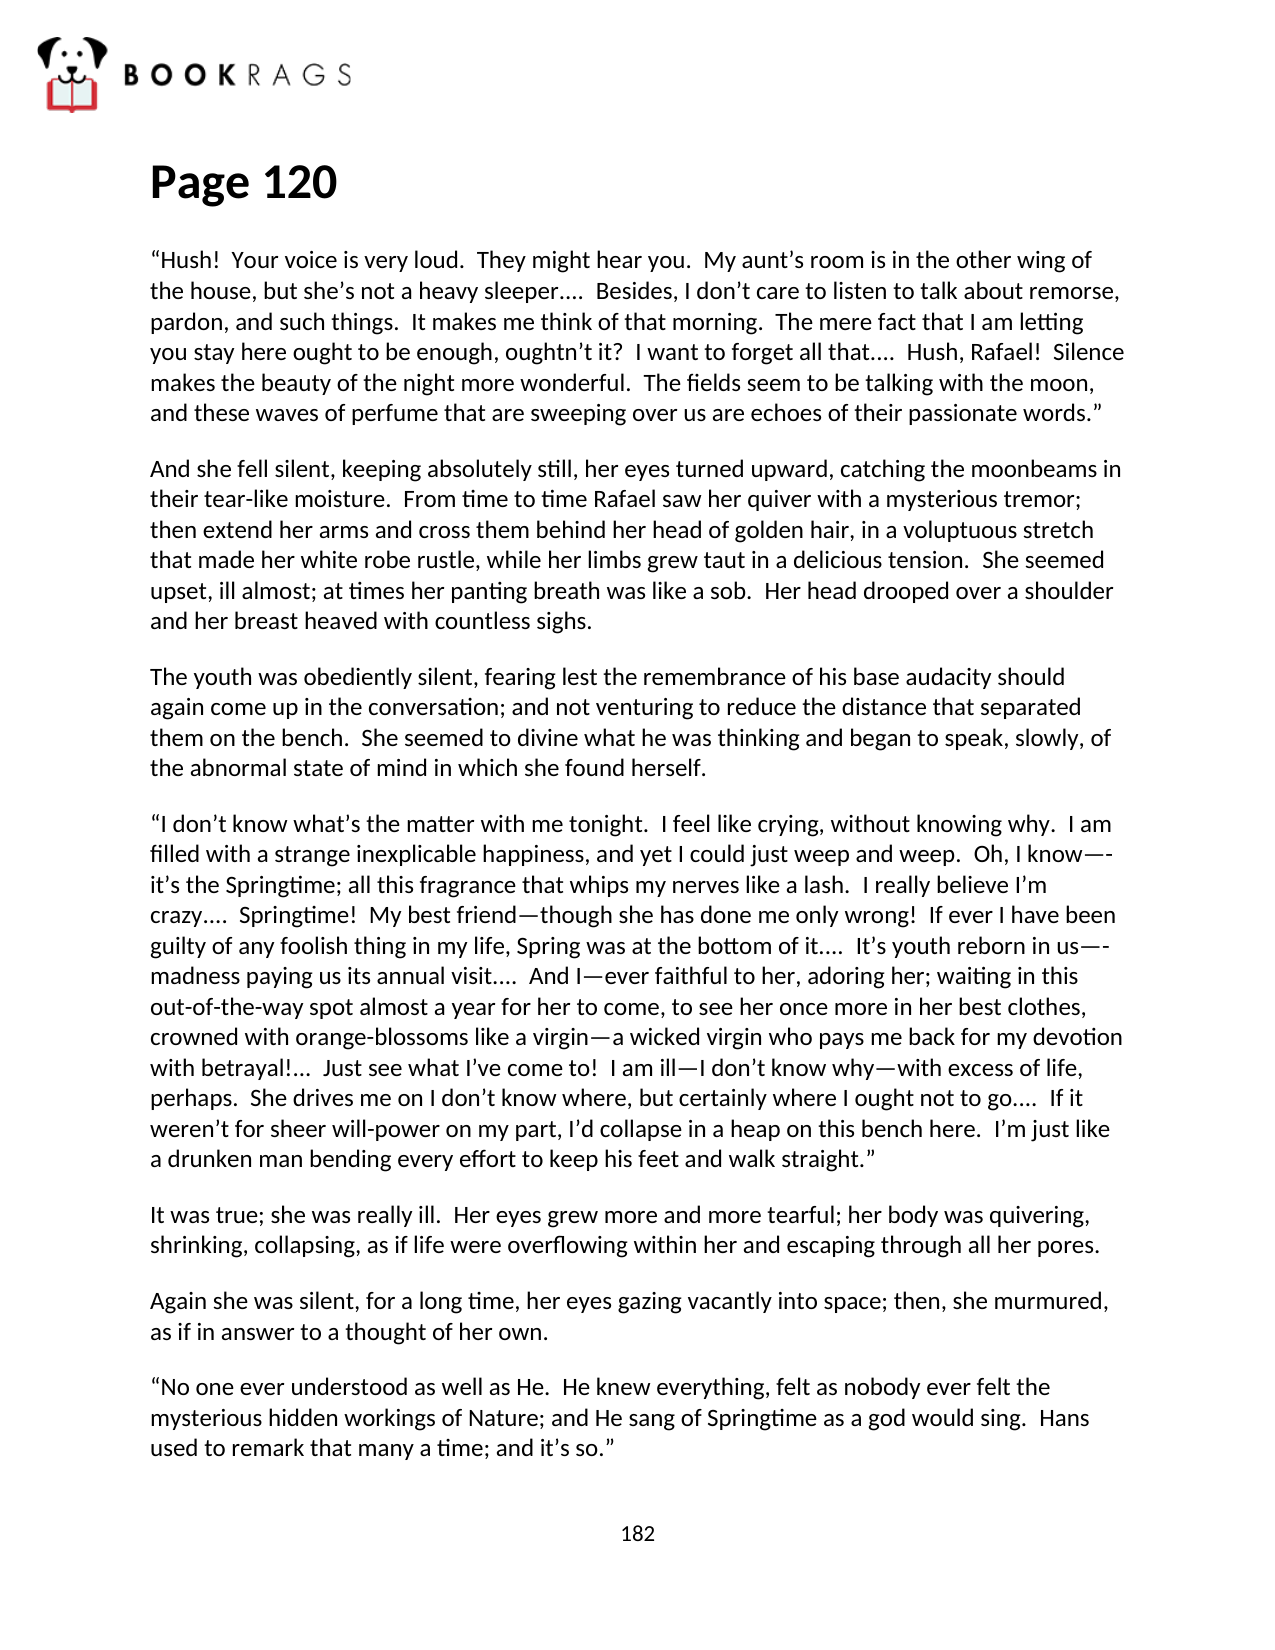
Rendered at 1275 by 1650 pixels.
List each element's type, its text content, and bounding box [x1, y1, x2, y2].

text The youth was obediently silent, fearing lest the remembrance of his base audacity should again come up in the conversation; and not venturing to reduce the distance that separated them on the bench. She seemed to divine what he was thinking and began to speak, slowly, of the abnormal state of mind in which she found herself. [150, 661, 1125, 783]
text Again she was silent, for a long time, her eyes gazing vacantly into space; then, she murmured, as if in answer to a thought of her own. [150, 1285, 1125, 1346]
text “No one ever understood as well as He. He knew everything, felt as nobody ever felt the mysterious hidden workings of Nature; and He sang of Springtime as a god would sing. Hans used to remark that many a time; and it’s so.” [150, 1371, 1125, 1463]
text “I don’t know what’s the matter with me tonight. I feel like crying, without knowing why. I am filled with a strange inexplicable happiness, and yet I could just weep and weep. Oh, I know—­it’s the Springtime; all this fragrance that whips my nerves like a lash. I really believe I’m crazy.... Springtime! My best friend—­though she has done me only wrong! If ever I have been guilty of any foolish thing in my life, Spring was at the bottom of it.... It’s youth reborn in us—­madness paying us its annual visit.... And I—­ever faithful to her, adoring her; waiting in this out-of-the-way spot almost a year for her to come, to see her once more in her best clothes, crowned with orange-blossoms like a virgin—­a wicked virgin who pays me back for my devotion with betrayal!... Just see what I’ve come to! I am ill—­I don’t know why—­with excess of life, perhaps. She drives me on I don’t know where, but certainly where I ought not to go.... If it weren’t for sheer will-power on my part, I’d collapse in a heap on this bench here. I’m just like a drunken man bending every effort to keep his feet and walk straight.” [150, 808, 1125, 1174]
text And she fell silent, keeping absolutely still, her eyes turned upward, catching the moonbeams in their tear-like moisture. From time to time Rafael saw her quiver with a mysterious tremor; then extend her arms and cross them behind her head of golden hair, in a voluptuous stretch that made her white robe rustle, while her limbs grew taut in a delicious tension. She seemed upset, ill almost; at times her panting breath was like a sob. Her head drooped over a shoulder and her breast heaved with countless sighs. [150, 453, 1125, 636]
picture [37, 37, 351, 113]
text “Hush! Your voice is very loud. They might hear you. My aunt’s room is in the other wing of the house, but she’s not a heavy sleeper.... Besides, I don’t care to listen to talk about remorse, pardon, and such things. It makes me think of that morning. The mere fact that I am letting you stay here ought to be enough, oughtn’t it? I want to forget all that.... Hush, Rafael! Silence makes the beauty of the night more wonderful. The fields seem to be talking with the moon, and these waves of perfume that are sweeping over us are echoes of their passionate words.” [150, 244, 1125, 428]
text It was true; she was really ill. Her eyes grew more and more tearful; her body was quivering, shrinking, collapsing, as if life were overflowing within her and escaping through all her pores. [150, 1199, 1125, 1260]
text Page 120 [150, 150, 1125, 211]
